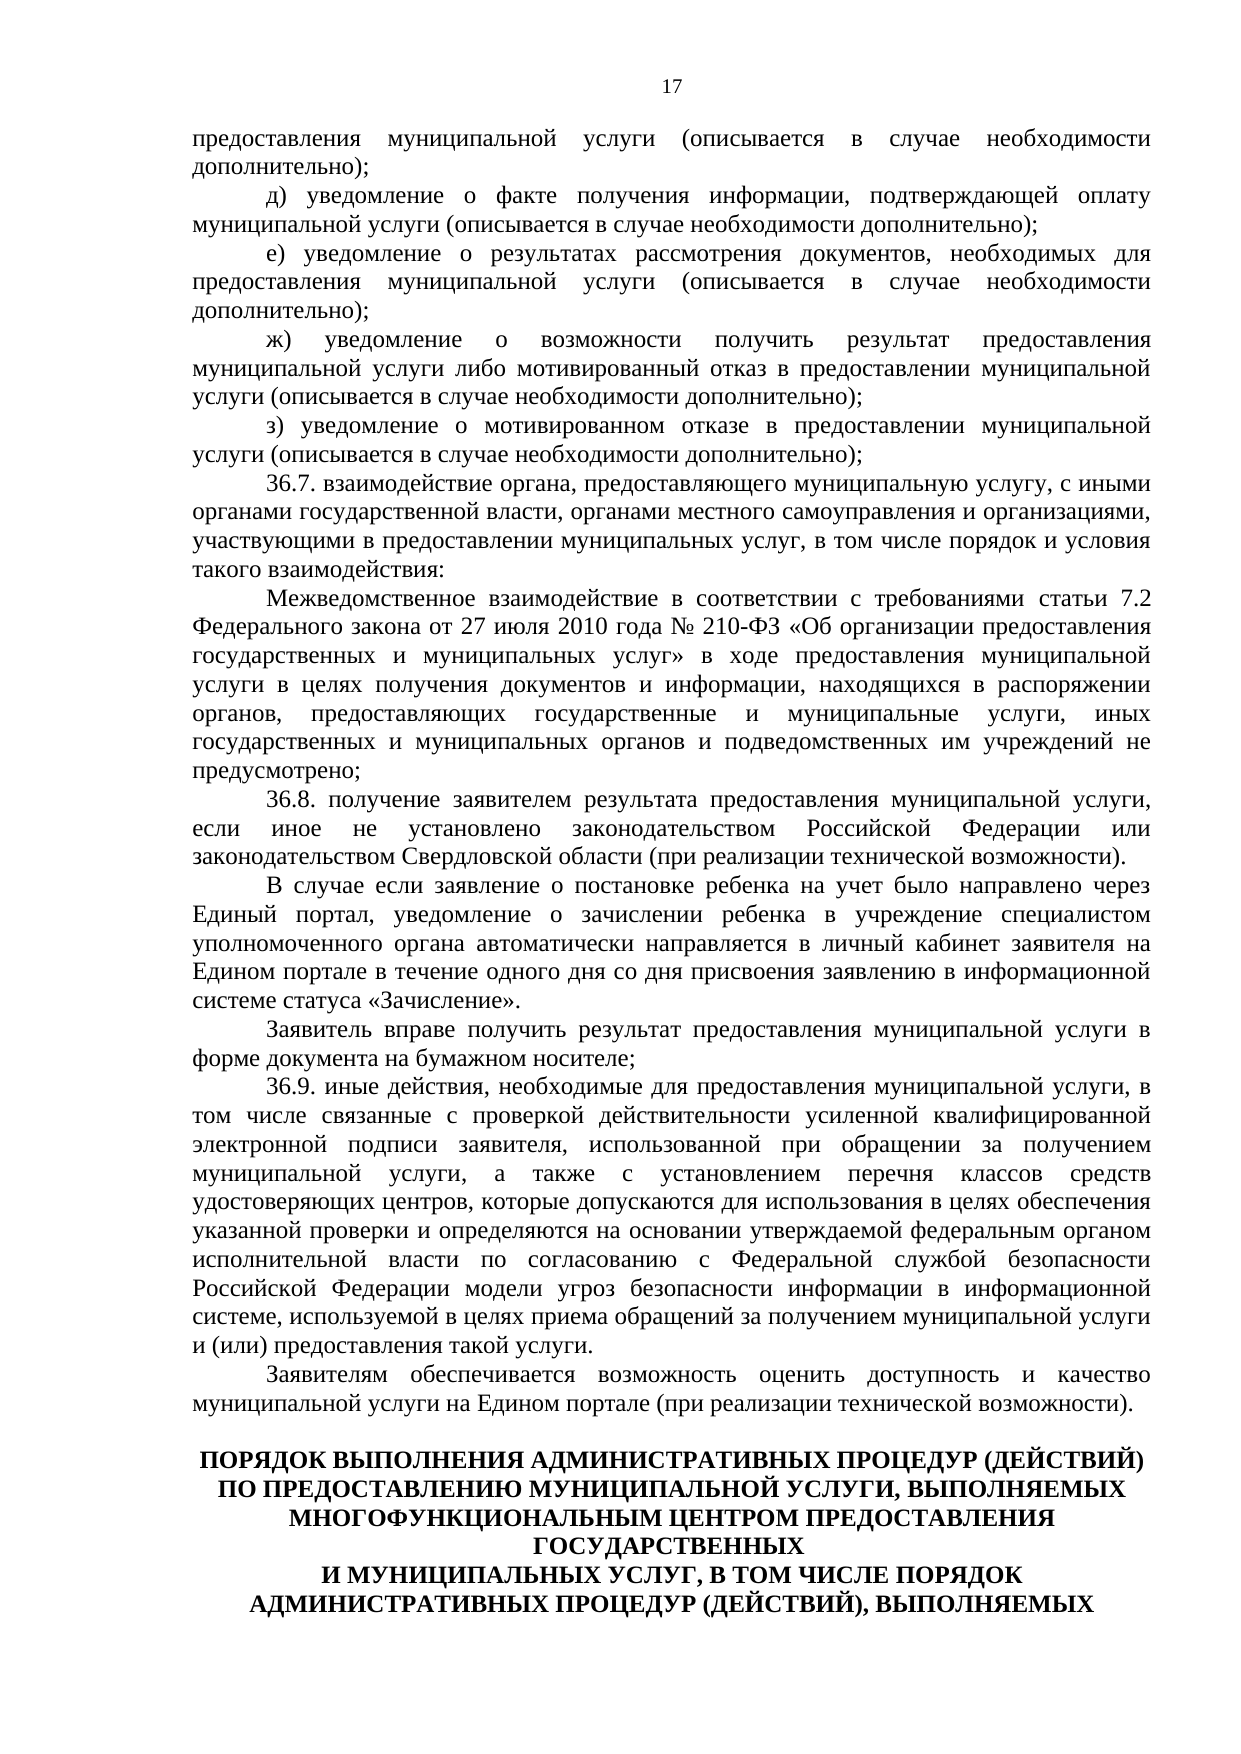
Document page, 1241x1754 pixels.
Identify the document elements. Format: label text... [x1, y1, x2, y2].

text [192, 1445, 1152, 1618]
text Межведомственное взаимодействие в соответствии с требованиями статьи 7.2 Федерального закона от 27 июля 2010 года № 210-ФЗ «Об организации предоставления государственных и муниципальных услуг» в ходе предоставления муниципальной услуги в целях получения документов и информации, находящихся в распоряжении органов, предоставляющих государственные и муниципальные услуги, иных государственных и муниципальных органов и подведомственных им учреждений не предусмотрено; [192, 583, 1152, 784]
text з) уведомление о мотивированном отказе в предоставлении муниципальной услуги (описывается в случае необходимости дополнительно); [192, 410, 1152, 468]
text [192, 123, 1152, 180]
text е) уведомление о результатах рассмотрения документов, необходимых для предоставления муниципальной услуги (описывается в случае необходимости дополнительно); [192, 238, 1152, 324]
text В случае если заявление о постановке ребенка на учет было направлено через Единый портал, уведомление о зачислении ребенка в учреждение специалистом уполномоченного органа автоматически направляется в личный кабинет заявителя на Едином портале в течение одного дня со дня присвоения заявлению в информационной системе статуса «Зачисление». [192, 870, 1152, 1014]
text Заявитель вправе получить результат предоставления муниципальной услуги в форме документа на бумажном носителе; [192, 1014, 1152, 1071]
text д) уведомление о факте получения информации, подтверждающей оплату муниципальной услуги (описывается в случае необходимости дополнительно); [192, 180, 1152, 238]
text ж) уведомление о возможности получить результат предоставления муниципальной услуги либо мотивированный отказ в предоставлении муниципальной услуги (описывается в случае необходимости дополнительно); [192, 324, 1152, 410]
text Заявителям обеспечивается возможность оценить доступность и качество муниципальной услуги на Едином портале (при реализации технической возможности). [192, 1359, 1152, 1416]
text 36.9. иные действия, необходимые для предоставления муниципальной услуги, в том числе связанные с проверкой действительности усиленной квалифицированной электронной подписи заявителя, использованной при обращении за получением муниципальной услуги, а также с установлением перечня классов средств удостоверяющих центров, которые допускаются для использования в целях обеспечения указанной проверки и определяются на основании утверждаемой федеральным органом исполнительной власти по согласованию с Федеральной службой безопасности Российской Федерации модели угроз безопасности информации в информационной системе, используемой в целях приема обращений за получением муниципальной услуги и (или) предоставления такой услуги. [192, 1071, 1152, 1359]
text 36.8. получение заявителем результата предоставления муниципальной услуги, если иное не установлено законодательством Российской Федерации или законодательством Свердловской области (при реализации технической возможности). [192, 784, 1152, 870]
text 36.7. взаимодействие органа, предоставляющего муниципальную услугу, с иными органами государственной власти, органами местного самоуправления и организациями, участвующими в предоставлении муниципальных услуг, в том числе порядок и условия такого взаимодействия: [192, 468, 1152, 583]
